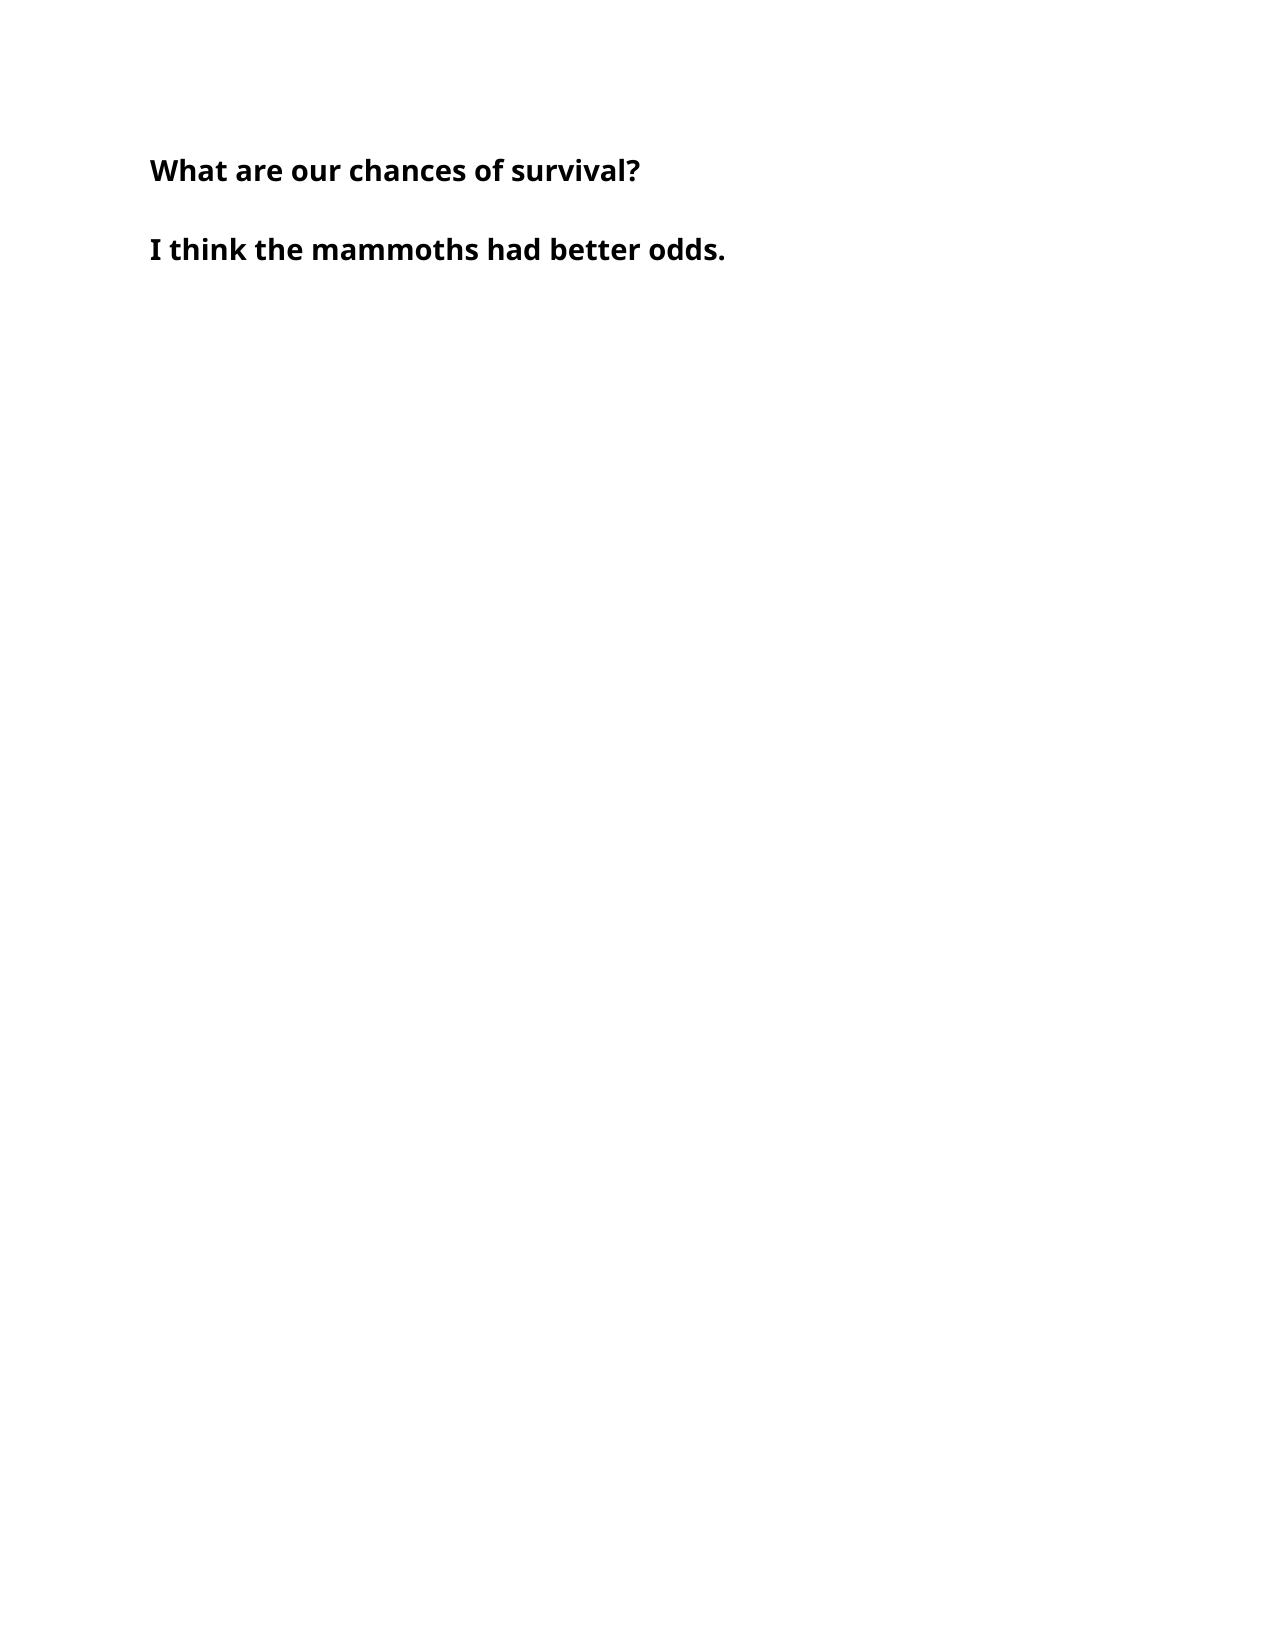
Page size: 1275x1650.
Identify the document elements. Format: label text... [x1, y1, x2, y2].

text What are our chances of survival? [150, 150, 1125, 190]
text I think the mammoths had better odds. [150, 229, 1125, 269]
